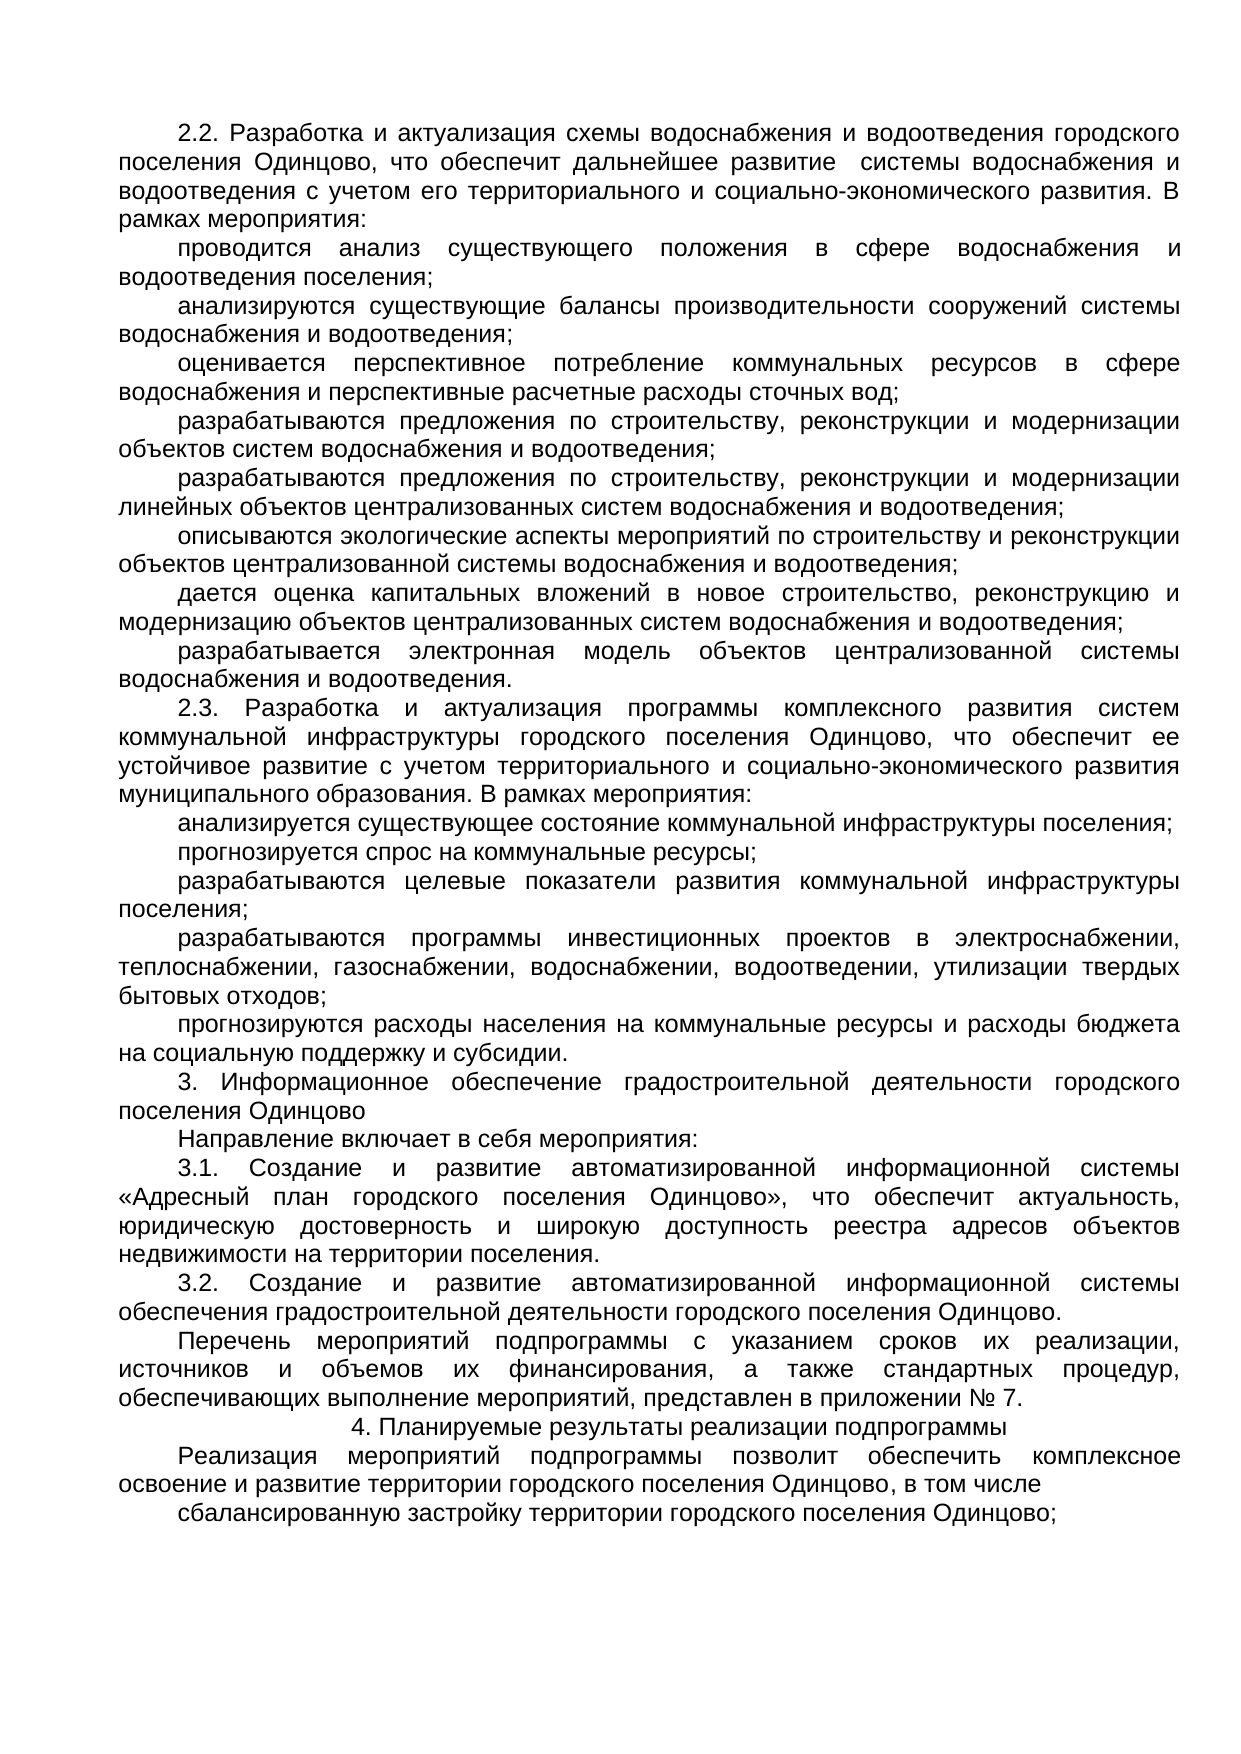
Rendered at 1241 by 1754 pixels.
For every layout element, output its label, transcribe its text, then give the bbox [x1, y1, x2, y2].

text разрабатываются целевые показатели развития коммунальной инфраструктуры поселения; [118, 866, 1181, 923]
text Реализация мероприятий подпрограммы позволит обеспечить комплексное освоение и развитие территории городского поселения Одинцово, в том числе [118, 1441, 1181, 1498]
text Перечень мероприятий подпрограммы с указанием сроков их реализации, источников и объемов их финансирования, а также стандартных процедур, обеспечивающих выполнение мероприятий, представлен в приложении № 7. [118, 1326, 1181, 1412]
text 3. Информационное обеспечение градостроительной деятельности городского поселения Одинцово [118, 1067, 1181, 1124]
text прогнозируется спрос на коммунальные ресурсы; [118, 837, 1181, 866]
text 3.1. Создание и развитие автоматизированной информационной системы «Адресный план городского поселения Одинцово», что обеспечит актуальность, юридическую достоверность и широкую доступность реестра адресов объектов недвижимости на территории поселения. [118, 1153, 1181, 1268]
text дается оценка капитальных вложений в новое строительство, реконструкцию и модернизацию объектов централизованных систем водоснабжения и водоотведения; [118, 578, 1181, 636]
text 3.2. Создание и развитие автоматизированной информационной системы обеспечения градостроительной деятельности городского поселения Одинцово. [118, 1268, 1181, 1326]
text прогнозируются расходы населения на коммунальные ресурсы и расходы бюджета на социальную поддержку и субсидии. [118, 1009, 1181, 1067]
text 2.3. Разработка и актуализация программы комплексного развития систем коммунальной инфраструктуры городского поселения Одинцово, что обеспечит ее устойчивое развитие с учетом территориального и социально-экономического развития муниципального образования. В рамках мероприятия: [118, 693, 1181, 808]
text разрабатываются предложения по строительству, реконструкции и модернизации объектов систем водоснабжения и водоотведения; [118, 406, 1181, 463]
text Направление включает в себя мероприятия: [118, 1124, 1181, 1153]
text анализируются существующие балансы производительности сооружений системы водоснабжения и водоотведения; [118, 291, 1181, 348]
text описываются экологические аспекты мероприятий по строительству и реконструкции объектов централизованной системы водоснабжения и водоотведения; [118, 521, 1181, 578]
text оценивается перспективное потребление коммунальных ресурсов в сфере водоснабжения и перспективные расчетные расходы сточных вод; [118, 348, 1181, 406]
text разрабатываются предложения по строительству, реконструкции и модернизации линейных объектов централизованных систем водоснабжения и водоотведения; [118, 463, 1181, 521]
text 2.2. Разработка и актуализация схемы водоснабжения и водоотведения городского поселения Одинцово, что обеспечит дальнейшее развитие системы водоснабжения и водоотведения с учетом его территориального и социально-экономического развития. В рамках мероприятия: [118, 118, 1181, 233]
text разрабатываются программы инвестиционных проектов в электроснабжении, теплоснабжении, газоснабжении, водоснабжении, водоотведении, утилизации твердых бытовых отходов; [118, 923, 1181, 1009]
text сбалансированную застройку территории городского поселения Одинцово; [118, 1498, 1181, 1527]
text 4. Планируемые результаты реализации подпрограммы [118, 1412, 1181, 1441]
text проводится анализ существующего положения в сфере водоснабжения и водоотведения поселения; [118, 233, 1181, 291]
text разрабатывается электронная модель объектов централизованной системы водоснабжения и водоотведения. [118, 636, 1181, 693]
text анализируется существующее состояние коммунальной инфраструктуры поселения; [118, 808, 1181, 837]
